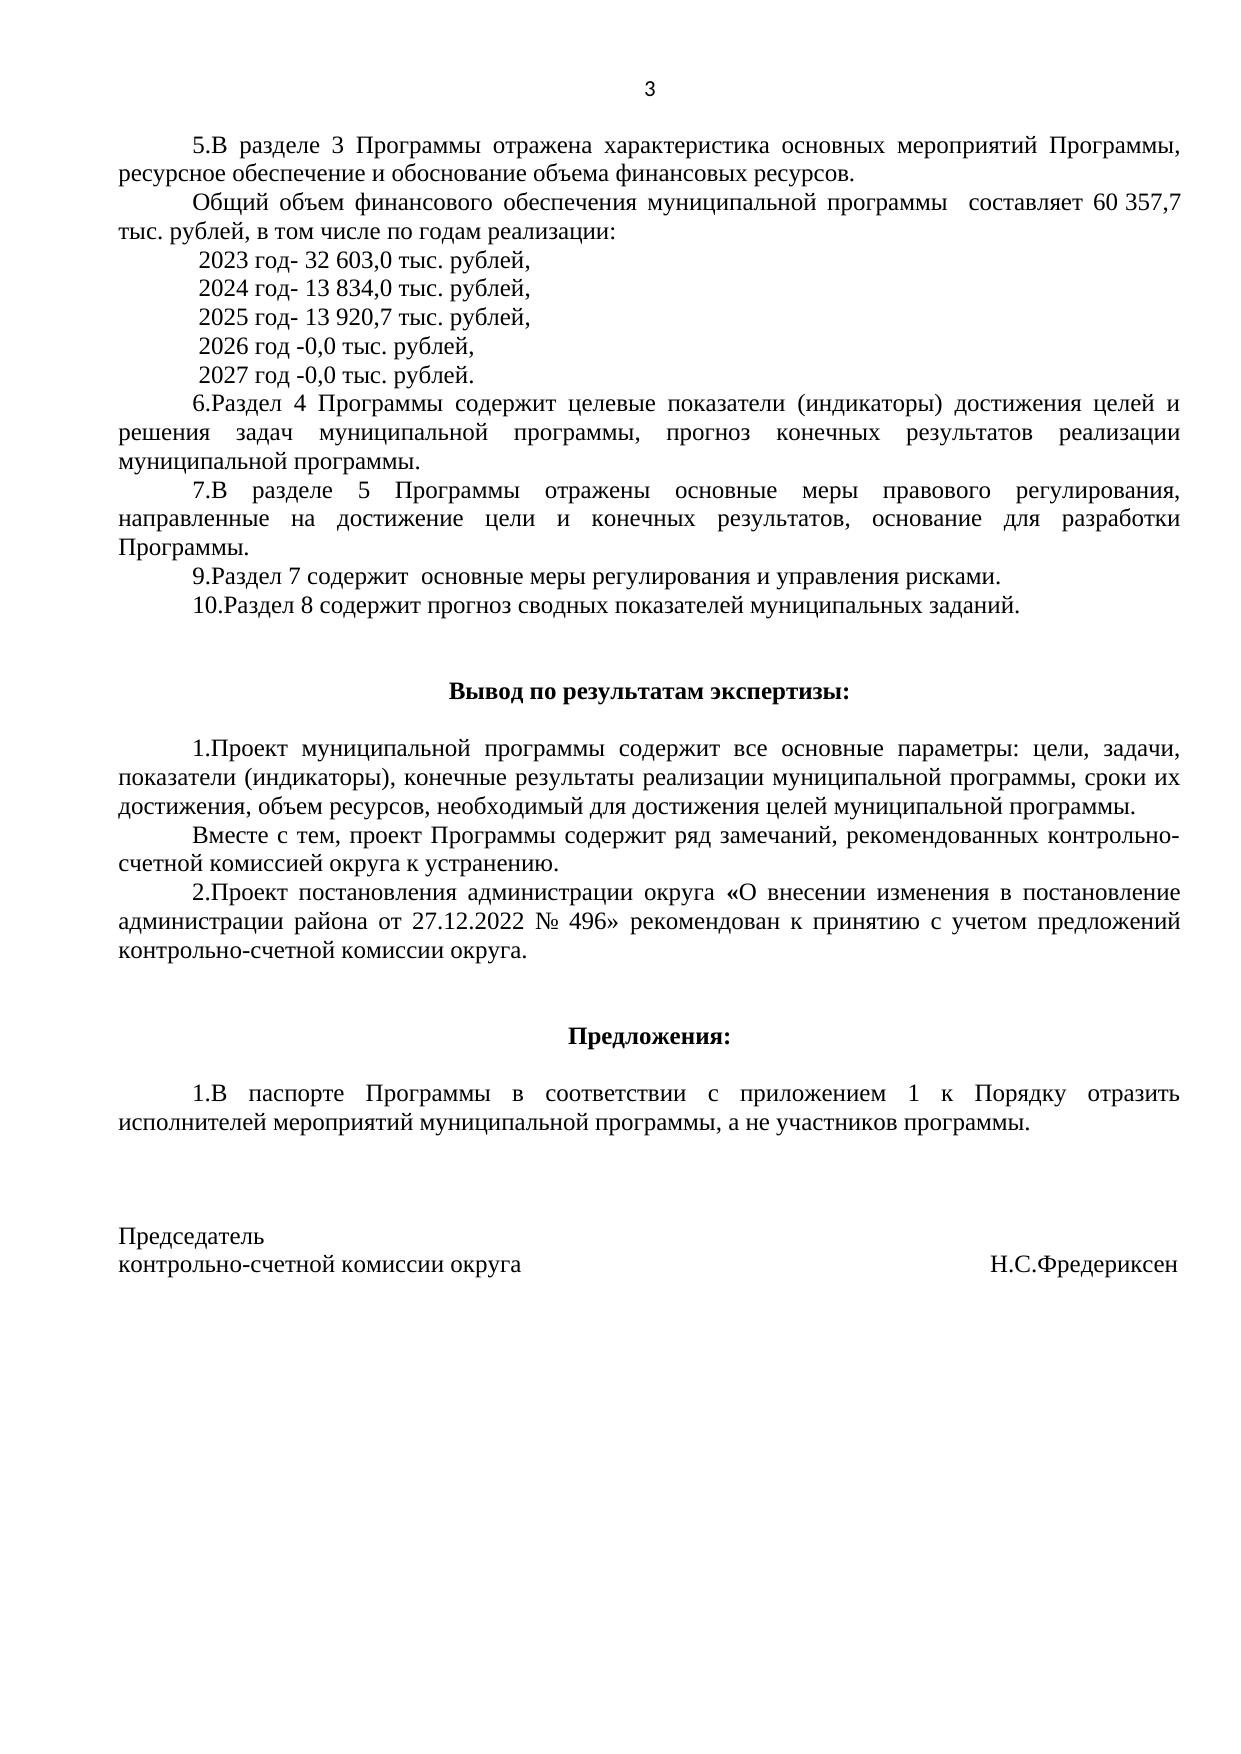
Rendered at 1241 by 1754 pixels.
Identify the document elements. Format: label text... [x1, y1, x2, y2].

text Вывод по результатам экспертизы: [118, 676, 1181, 705]
text 2024 год- 13 834,0 тыс. рублей, [118, 273, 1181, 302]
text 1.В паспорте Программы в соответствии с приложением 1 к Порядку отразить исполнителей мероприятий муниципальной программы, а не участников программы. [118, 1078, 1181, 1135]
text 1.Проект муниципальной программы содержит все основные параметры: цели, задачи, показатели (индикаторы), конечные результаты реализации муниципальной программы, сроки их достижения, объем ресурсов, необходимый для достижения целей муниципальной программы. [118, 733, 1181, 820]
text 6.Раздел 4 Программы содержит целевые показатели (индикаторы) достижения целей и решения задач муниципальной программы, прогноз конечных результатов реализации муниципальной программы. [118, 388, 1181, 475]
text 2023 год- 32 603,0 тыс. рублей, [118, 245, 1181, 273]
text Вместе с тем, проект Программы содержит ряд замечаний, рекомендованных контрольно-счетной комиссией округа к устранению. [118, 820, 1181, 877]
text 9.Раздел 7 содержит основные меры регулирования и управления рисками. [118, 561, 1181, 590]
text 7.В разделе 5 Программы отражены основные меры правового регулирования, направленные на достижение цели и конечных результатов, основание для разработки Программы. [118, 475, 1181, 561]
text 2027 год -0,0 тыс. рублей. [118, 360, 1181, 388]
text 5.В разделе 3 Программы отражена характеристика основных мероприятий Программы, ресурсное обеспечение и обоснование объема финансовых ресурсов. [118, 130, 1181, 187]
text 2.Проект постановления администрации округа «О внесении изменения в постановление администрации района от 27.12.2022 № 496» рекомендован к принятию с учетом предложений контрольно-счетной комиссии округа. [118, 877, 1181, 963]
text 2025 год- 13 920,7 тыс. рублей, [118, 302, 1181, 331]
text Предложения: [118, 1021, 1181, 1050]
text 2026 год -0,0 тыс. рублей, [118, 331, 1181, 360]
text Общий объем финансового обеспечения муниципальной программы составляет 60 357,7 тыс. рублей, в том числе по годам реализации: [118, 187, 1181, 245]
text Председатель [118, 1221, 1181, 1249]
text 10.Раздел 8 содержит прогноз сводных показателей муниципальных заданий. [118, 590, 1181, 618]
text контрольно-счетной комиссии округа Н.С.Фредериксен [118, 1249, 1181, 1278]
